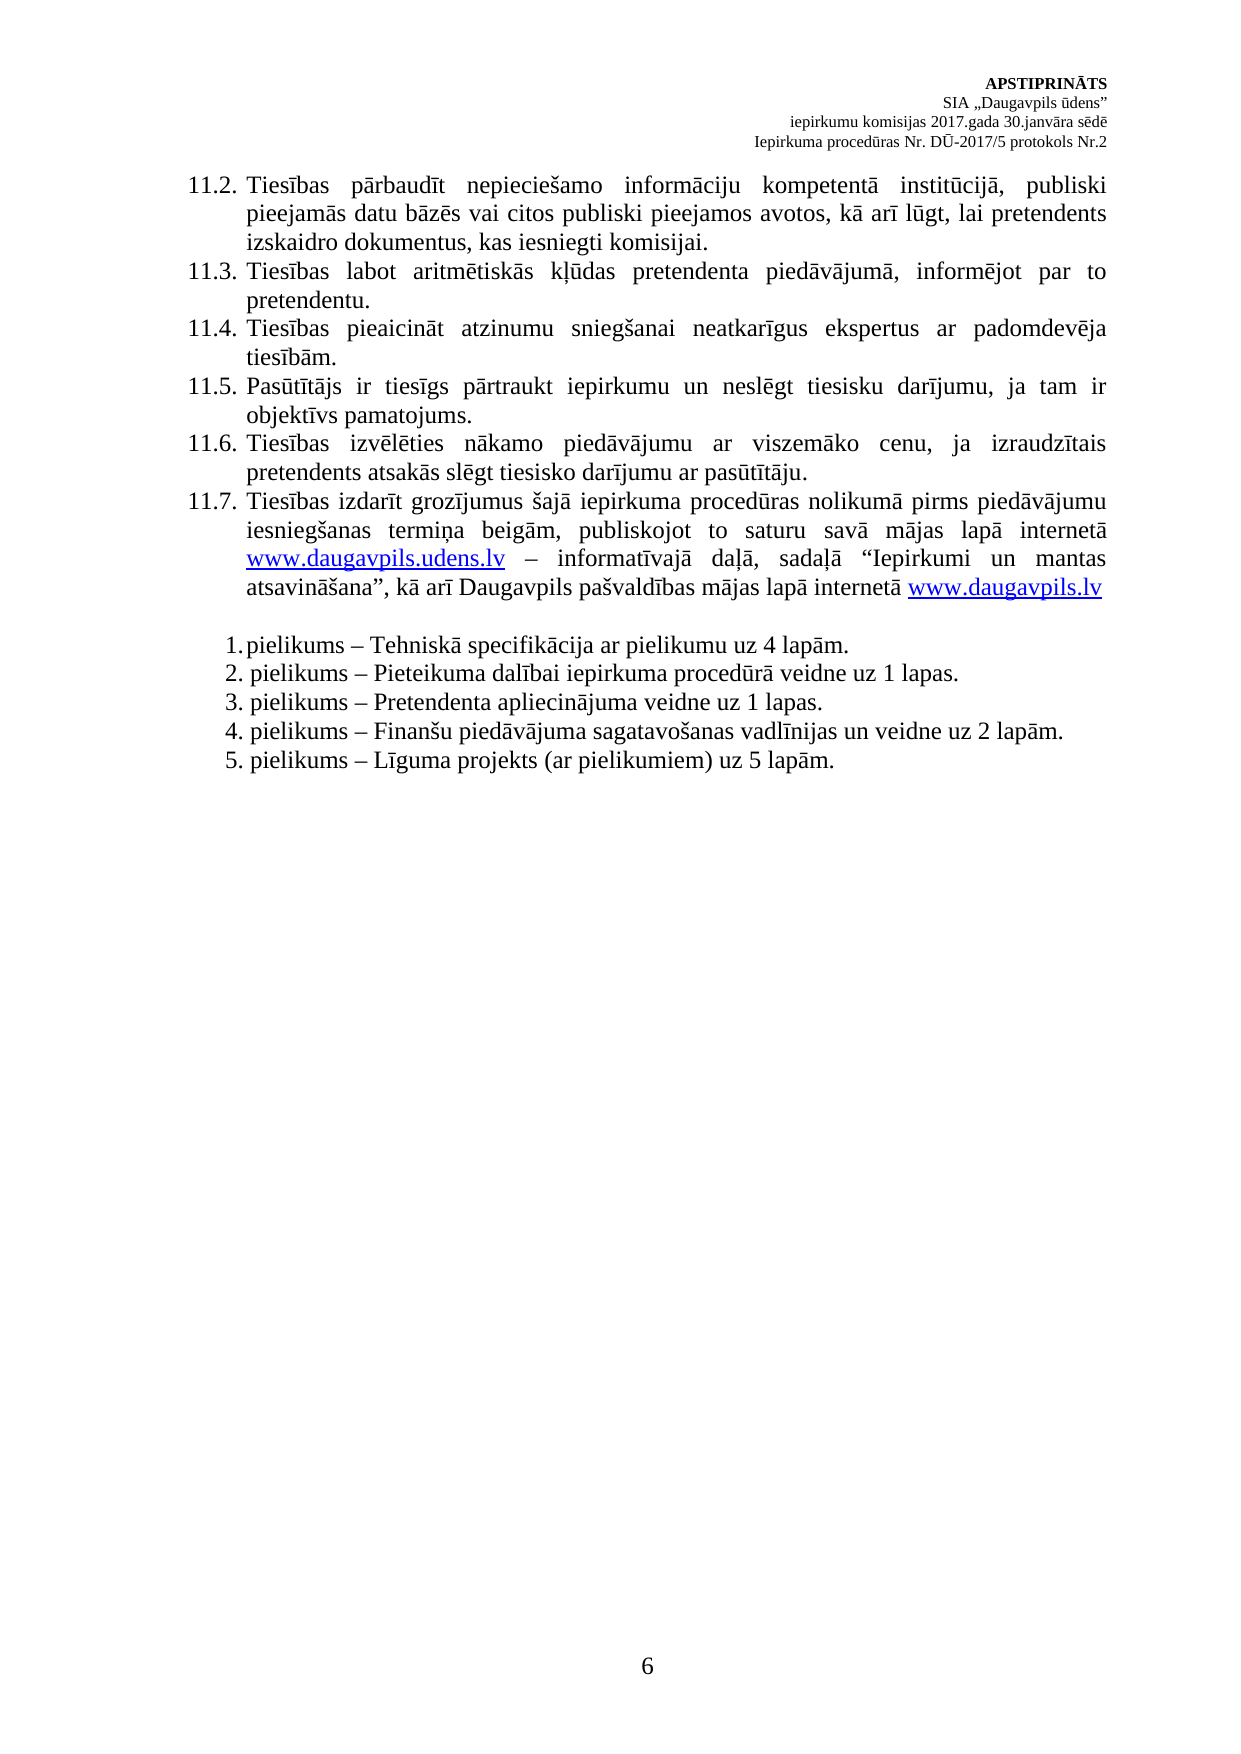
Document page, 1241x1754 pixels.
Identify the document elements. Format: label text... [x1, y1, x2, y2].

list Pasūtītājs ir tiesīgs pārtraukt iepirkumu un neslēgt tiesisku darījumu, ja tam ir objektīvs pamatojums. [187, 371, 1107, 428]
list Tiesības pārbaudīt nepieciešamo informāciju kompetentā institūcijā, publiski pieejamās datu bāzēs vai citos publiski pieejamos avotos, kā arī lūgt, lai pretendents izskaidro dokumentus, kas iesniegti komisijai. [187, 170, 1107, 256]
text 2. pielikums – Pieteikuma dalībai iepirkuma procedūrā veidne uz 1 lapas. [225, 658, 1162, 687]
text 5. pielikums – Līguma projekts (ar pielikumiem) uz 5 lapām. [225, 745, 1162, 773]
text 3. pielikums – Pretendenta apliecinājuma veidne uz 1 lapas. [225, 687, 1162, 716]
list pielikums – Tehniskā specifikācija ar pielikumu uz 4 lapām. [225, 630, 1162, 658]
list Tiesības labot aritmētiskās kļūdas pretendenta piedāvājumā, informējot par to pretendentu. [187, 256, 1107, 313]
list Tiesības pieaicināt atzinumu sniegšanai neatkarīgus ekspertus ar padomdevēja tiesībām. [187, 313, 1107, 371]
list Tiesības izdarīt grozījumus šajā iepirkuma procedūras nolikumā pirms piedāvājumu iesniegšanas termiņa beigām, publiskojot to saturu savā mājas lapā internetā www.daugavpils.udens.lv – informatīvajā daļā, sadaļā “Iepirkumi un mantas atsavināšana”, kā arī Daugavpils pašvaldības mājas lapā internetā www.daugavpils.lv [187, 486, 1107, 601]
list Tiesības izvēlēties nākamo piedāvājumu ar viszemāko cenu, ja izraudzītais pretendents atsakās slēgt tiesisko darījumu ar pasūtītāju. [187, 428, 1107, 486]
text 4. pielikums – Finanšu piedāvājuma sagatavošanas vadlīnijas un veidne uz 2 lapām. [225, 716, 1162, 745]
